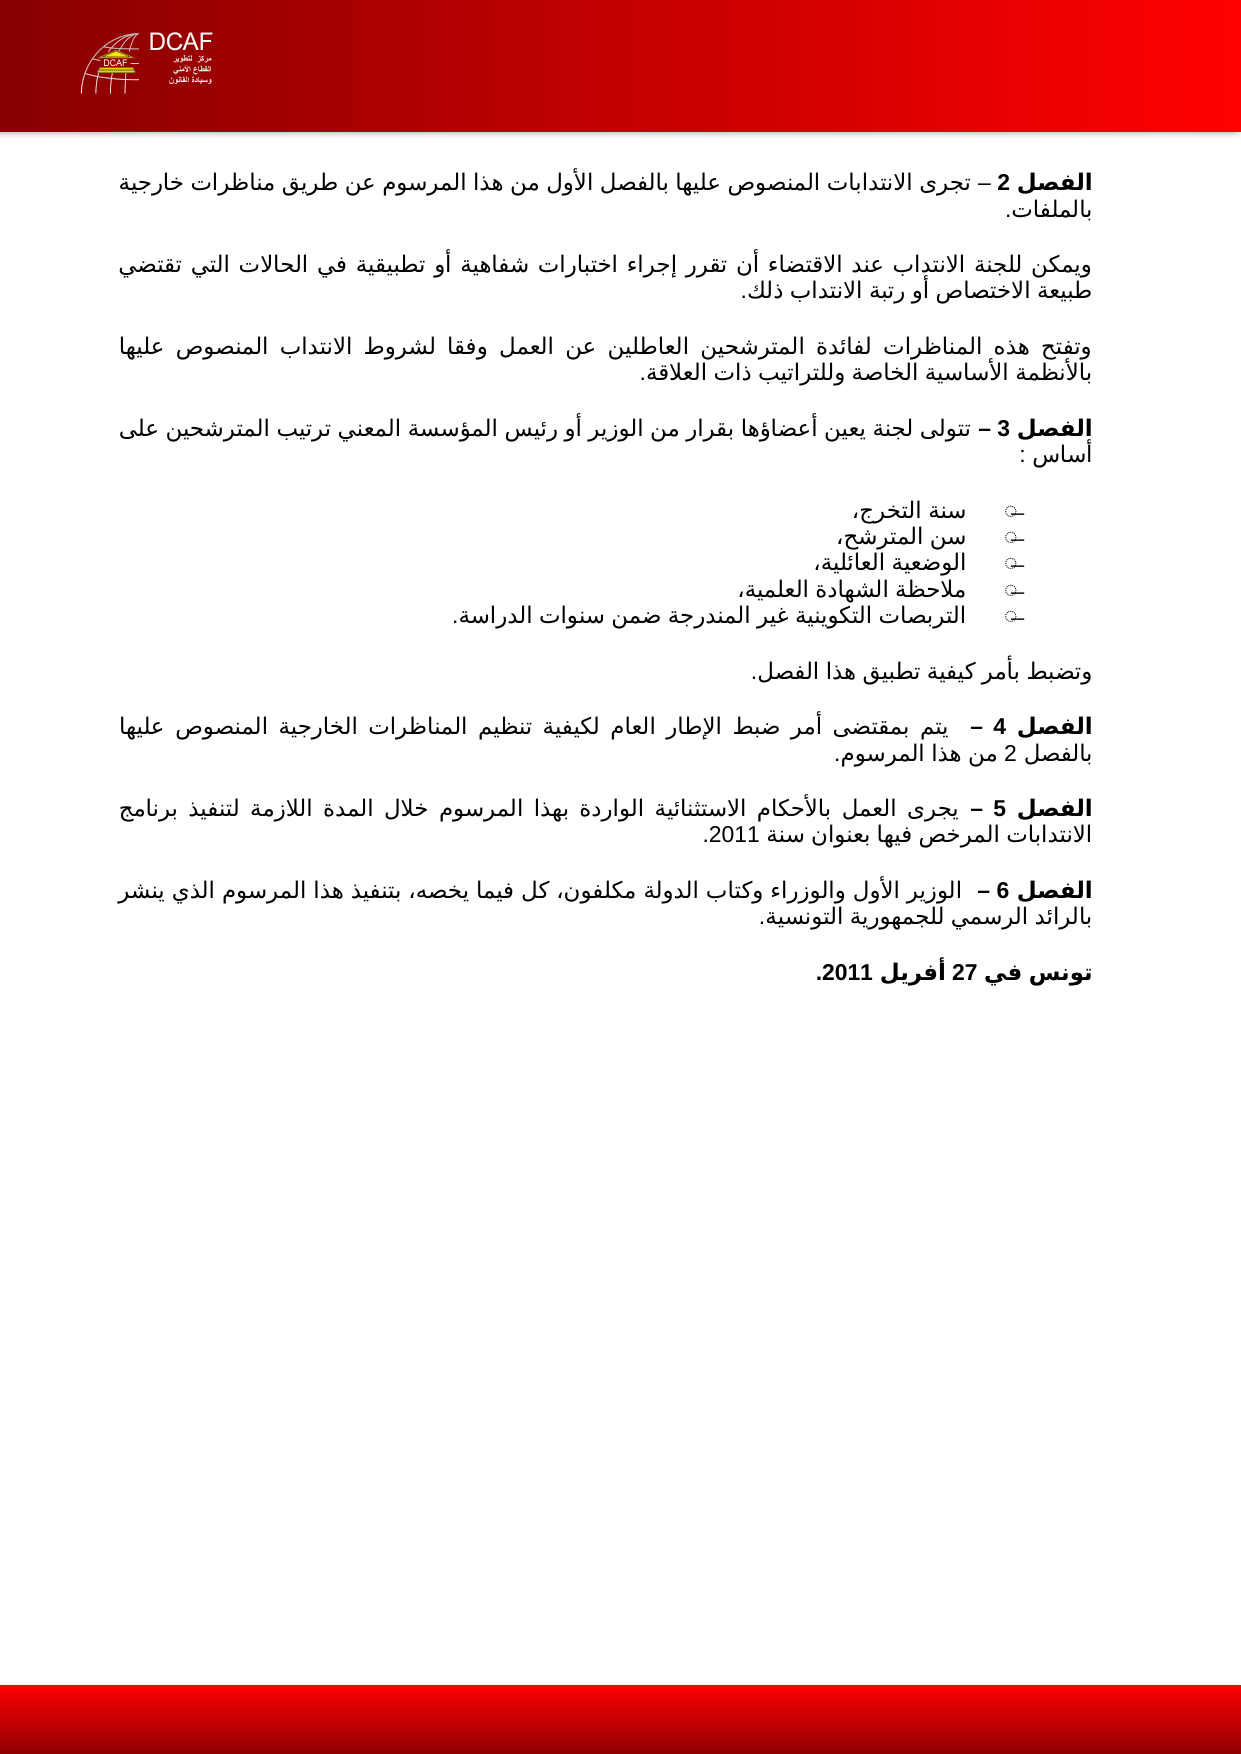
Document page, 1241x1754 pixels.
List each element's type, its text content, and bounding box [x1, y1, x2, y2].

text الفصل 5 – يجرى العمل بالأحكام الاستثنائية الواردة بهذا المرسوم خلال المدة اللازمة لتنفيذ برنامج الانتدابات المرخص فيها بعنوان سنة 2011. [118, 795, 1092, 848]
text الفصل 6 – الوزير الأول والوزراء وكتاب الدولة مكلفون، كل فيما يخصه، بتنفيذ هذا المرسوم الذي ينشر بالرائد الرسمي للجمهورية التونسية. [118, 877, 1092, 929]
list ملاحظة الشهادة العلمية، [118, 576, 1004, 602]
list التربصات التكوينية غير المندرجة ضمن سنوات الدراسة. [118, 602, 1004, 628]
list سنة التخرج، [118, 497, 1004, 523]
text وتفتح هذه المناظرات لفائدة المترشحين العاطلين عن العمل وفقا لشروط الانتداب المنصوص عليها بالأنظمة الأساسية الخاصة وللتراتيب ذات العلاقة. [118, 333, 1092, 386]
text الفصل 2 – تجرى الانتدابات المنصوص عليها بالفصل الأول من هذا المرسوم عن طريق مناظرات خارجية بالملفات. [118, 169, 1092, 222]
list الوضعية العائلية، [118, 549, 1004, 576]
list سن المترشح، [118, 523, 1004, 549]
text وتضبط بأمر كيفية تطبيق هذا الفصل. [118, 658, 1092, 684]
text ويمكن للجنة الانتداب عند الاقتضاء أن تقرر إجراء اختبارات شفاهية أو تطبيقية في الحالات التي تقتضي طبيعة الاختصاص أو رتبة الانتداب ذلك. [118, 251, 1092, 304]
picture [70, 21, 223, 105]
text الفصل 3 – تتولى لجنة يعين أعضاؤها بقرار من الوزير أو رئيس المؤسسة المعني ترتيب المترشحين على أساس : [118, 415, 1092, 467]
text الفصل 4 – يتم بمقتضى أمر ضبط الإطار العام لكيفية تنظيم المناظرات الخارجية المنصوص عليها بالفصل 2 من هذا المرسوم. [118, 713, 1092, 766]
text تونس في 27 أفريل 2011. [118, 959, 1092, 985]
